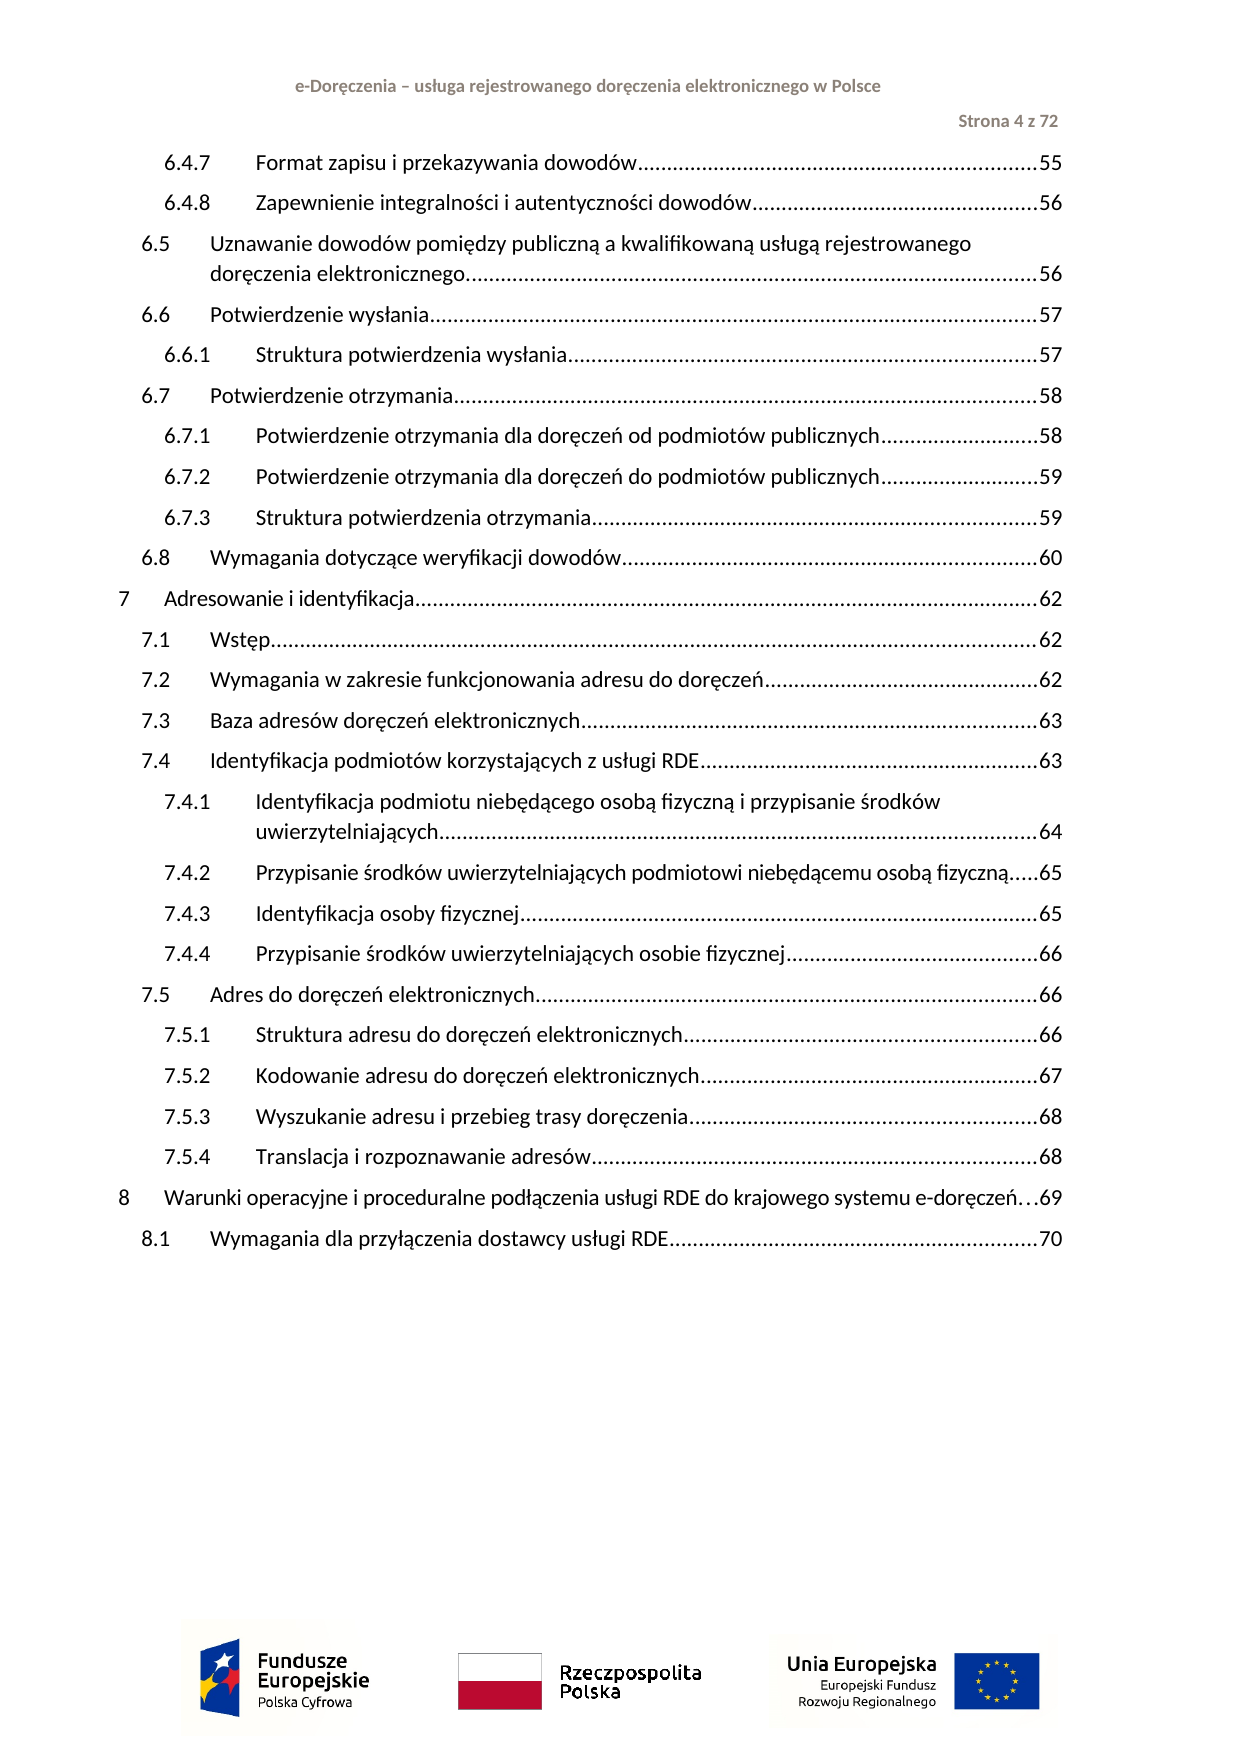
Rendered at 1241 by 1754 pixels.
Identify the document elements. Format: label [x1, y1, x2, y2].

picture [439, 1634, 719, 1728]
picture [769, 1634, 1058, 1728]
picture [181, 1619, 388, 1736]
